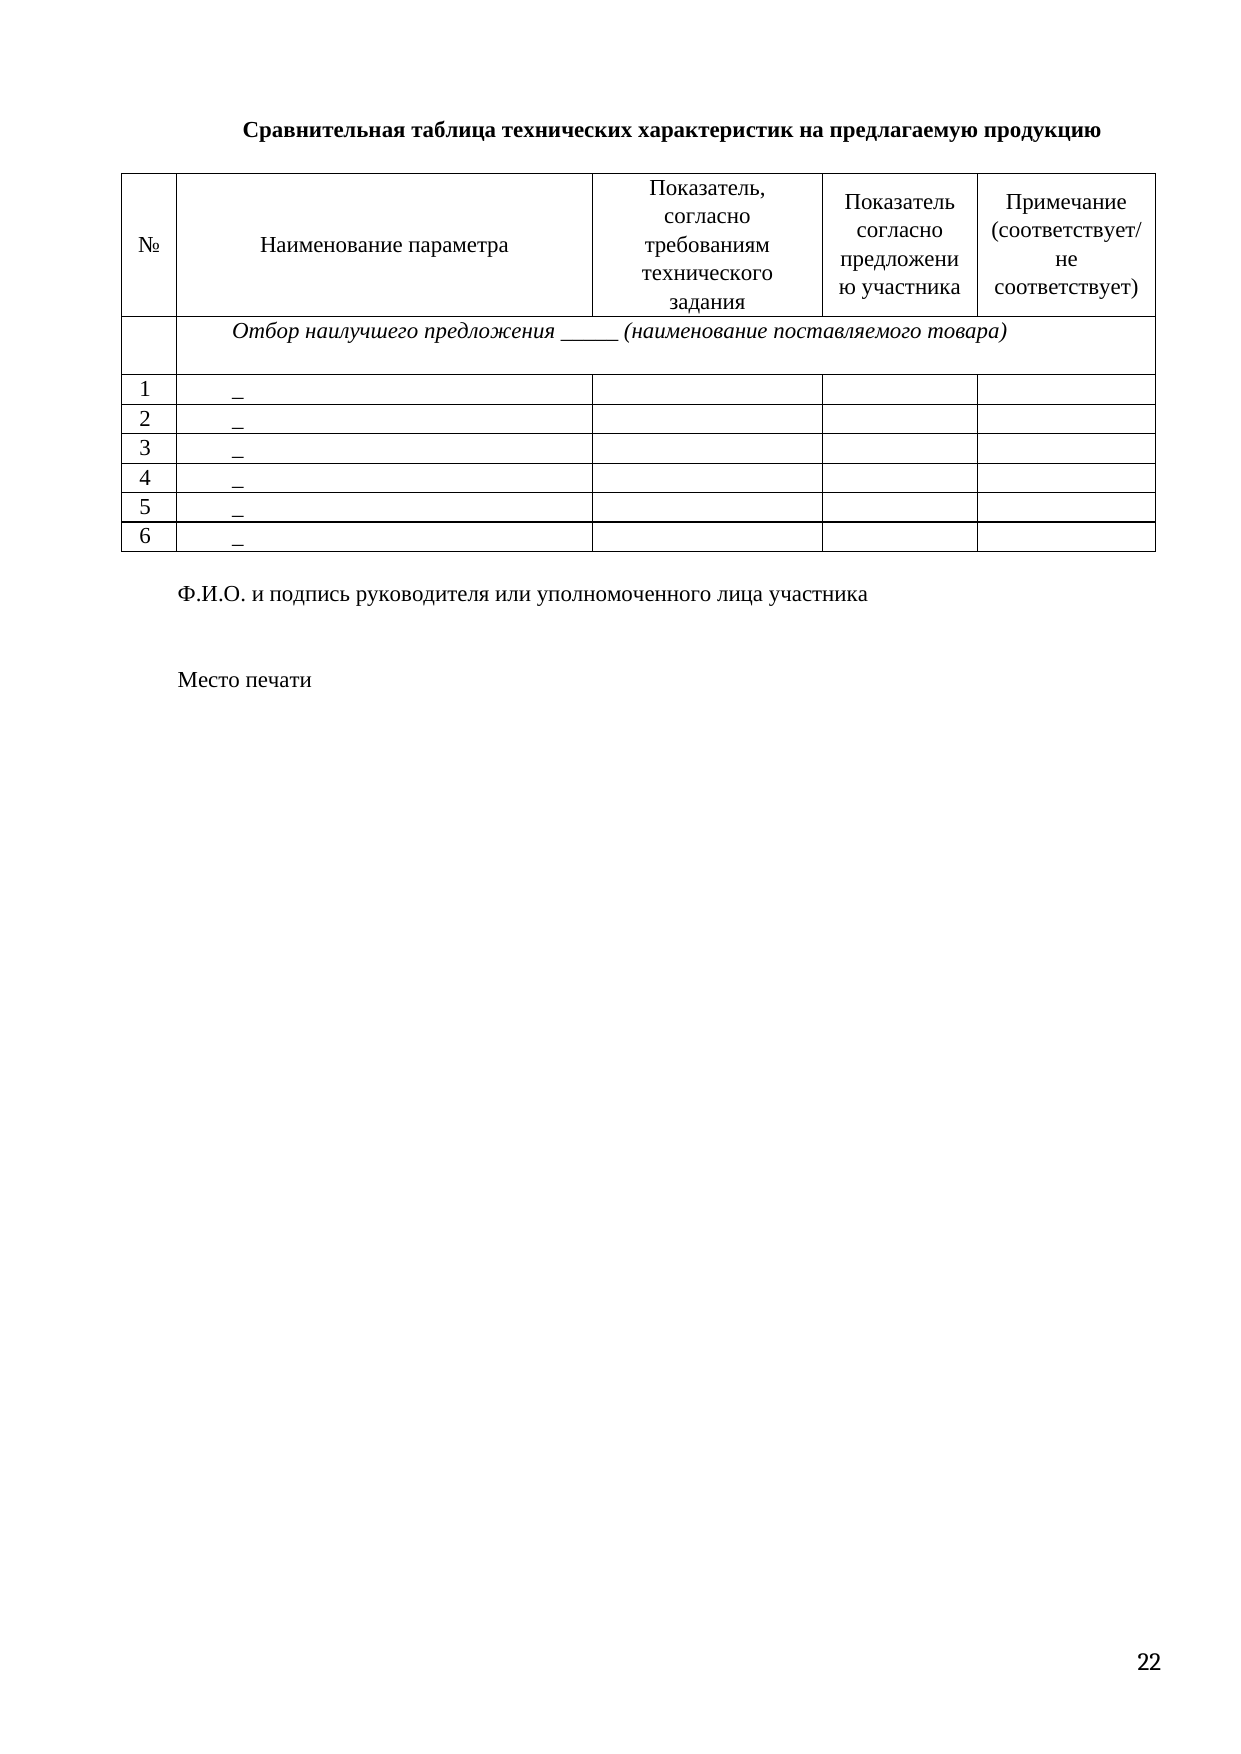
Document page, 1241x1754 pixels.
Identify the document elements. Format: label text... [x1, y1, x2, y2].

table_header Показатель согласно предложению участника [823, 174, 977, 316]
table_cell [122, 317, 176, 374]
table_cell [823, 405, 977, 433]
table_header Наименование параметра [177, 174, 592, 316]
table_cell 2 [122, 405, 176, 433]
table_cell [823, 493, 977, 521]
table_cell [593, 405, 822, 433]
table_cell [978, 523, 1155, 551]
table_header Показатель, согласно требованиям технического задания [593, 174, 822, 316]
text Ф.И.О. и подпись руководителя или уполномоченного лица участника [177, 580, 1167, 607]
table_header Примечание (соответствует/ не соответствует) [978, 174, 1155, 316]
table_cell [978, 464, 1155, 492]
table_cell Отбор наилучшего предложения _____ (наименование поставляемого товара) [177, 317, 1155, 374]
table_cell 4 [122, 464, 176, 492]
table_cell 6 [122, 523, 176, 551]
table_cell [823, 523, 977, 551]
table_cell _ [177, 523, 592, 551]
table_cell [823, 375, 977, 403]
table_cell _ [177, 493, 592, 521]
table_cell [978, 375, 1155, 403]
text Сравнительная таблица технических характеристик на предлагаемую продукцию [177, 116, 1167, 142]
table_cell 3 [122, 434, 176, 462]
table_cell [593, 493, 822, 521]
table_cell [823, 464, 977, 492]
table_cell _ [177, 375, 592, 403]
table_cell [978, 493, 1155, 521]
text Место печати [177, 666, 1167, 692]
table_cell [593, 464, 822, 492]
table_cell 1 [122, 375, 176, 403]
table_cell [978, 405, 1155, 433]
table_cell [593, 523, 822, 551]
table_cell 5 [122, 493, 176, 521]
table_cell _ [177, 464, 592, 492]
table_cell [978, 434, 1155, 462]
table_cell _ [177, 405, 592, 433]
table_cell [823, 434, 977, 462]
table_cell [593, 434, 822, 462]
table_header № [122, 174, 176, 316]
table_cell _ [177, 434, 592, 462]
table_cell [593, 375, 822, 403]
